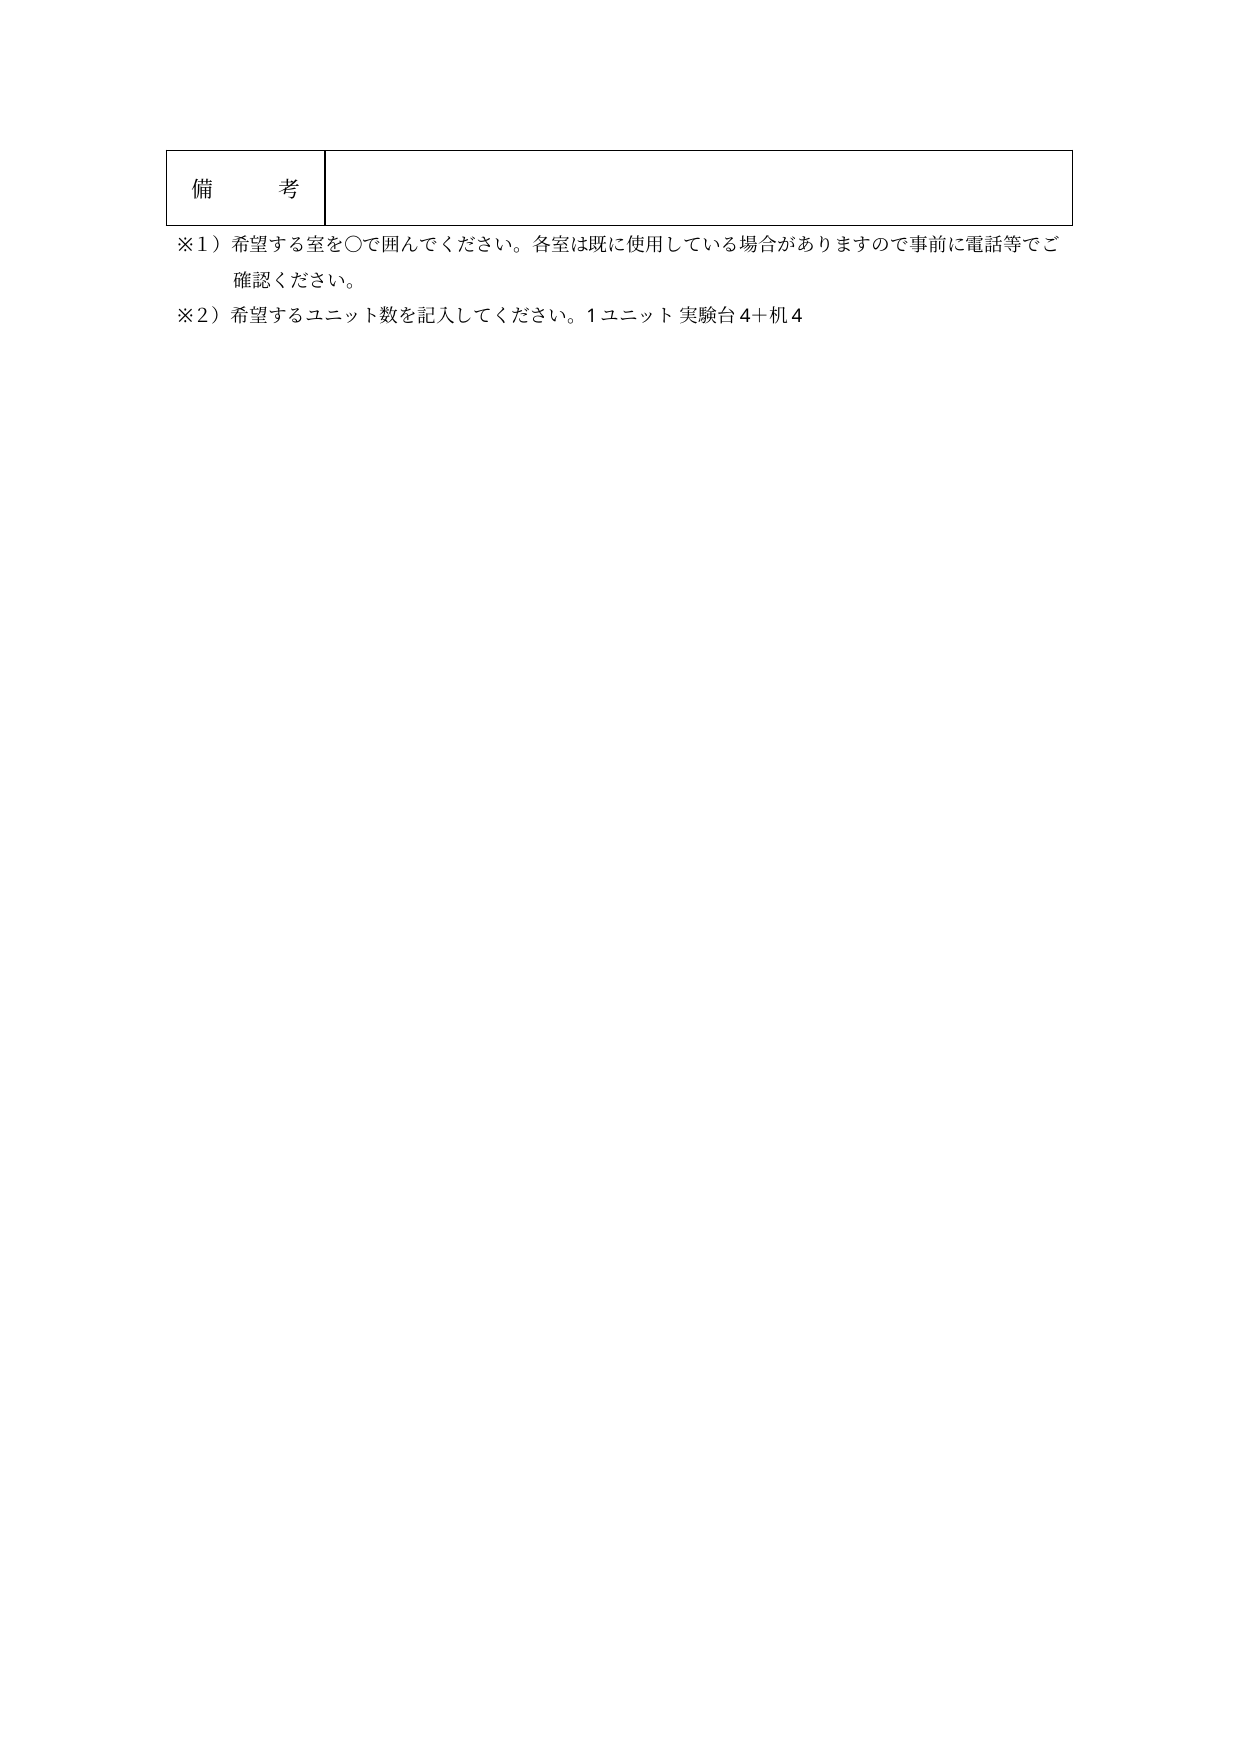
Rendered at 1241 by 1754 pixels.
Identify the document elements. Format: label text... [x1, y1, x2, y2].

text ※１）希望する室を○で囲んでください。各室は既に使用している場合がありますので事前に電話等でご確認ください。 [177, 226, 1063, 297]
table_cell [326, 151, 1072, 225]
text ※２）希望するユニット数を記入してください。1ユニット 実験台4＋机4 [177, 297, 1063, 332]
table_cell 備 考 [167, 151, 324, 225]
